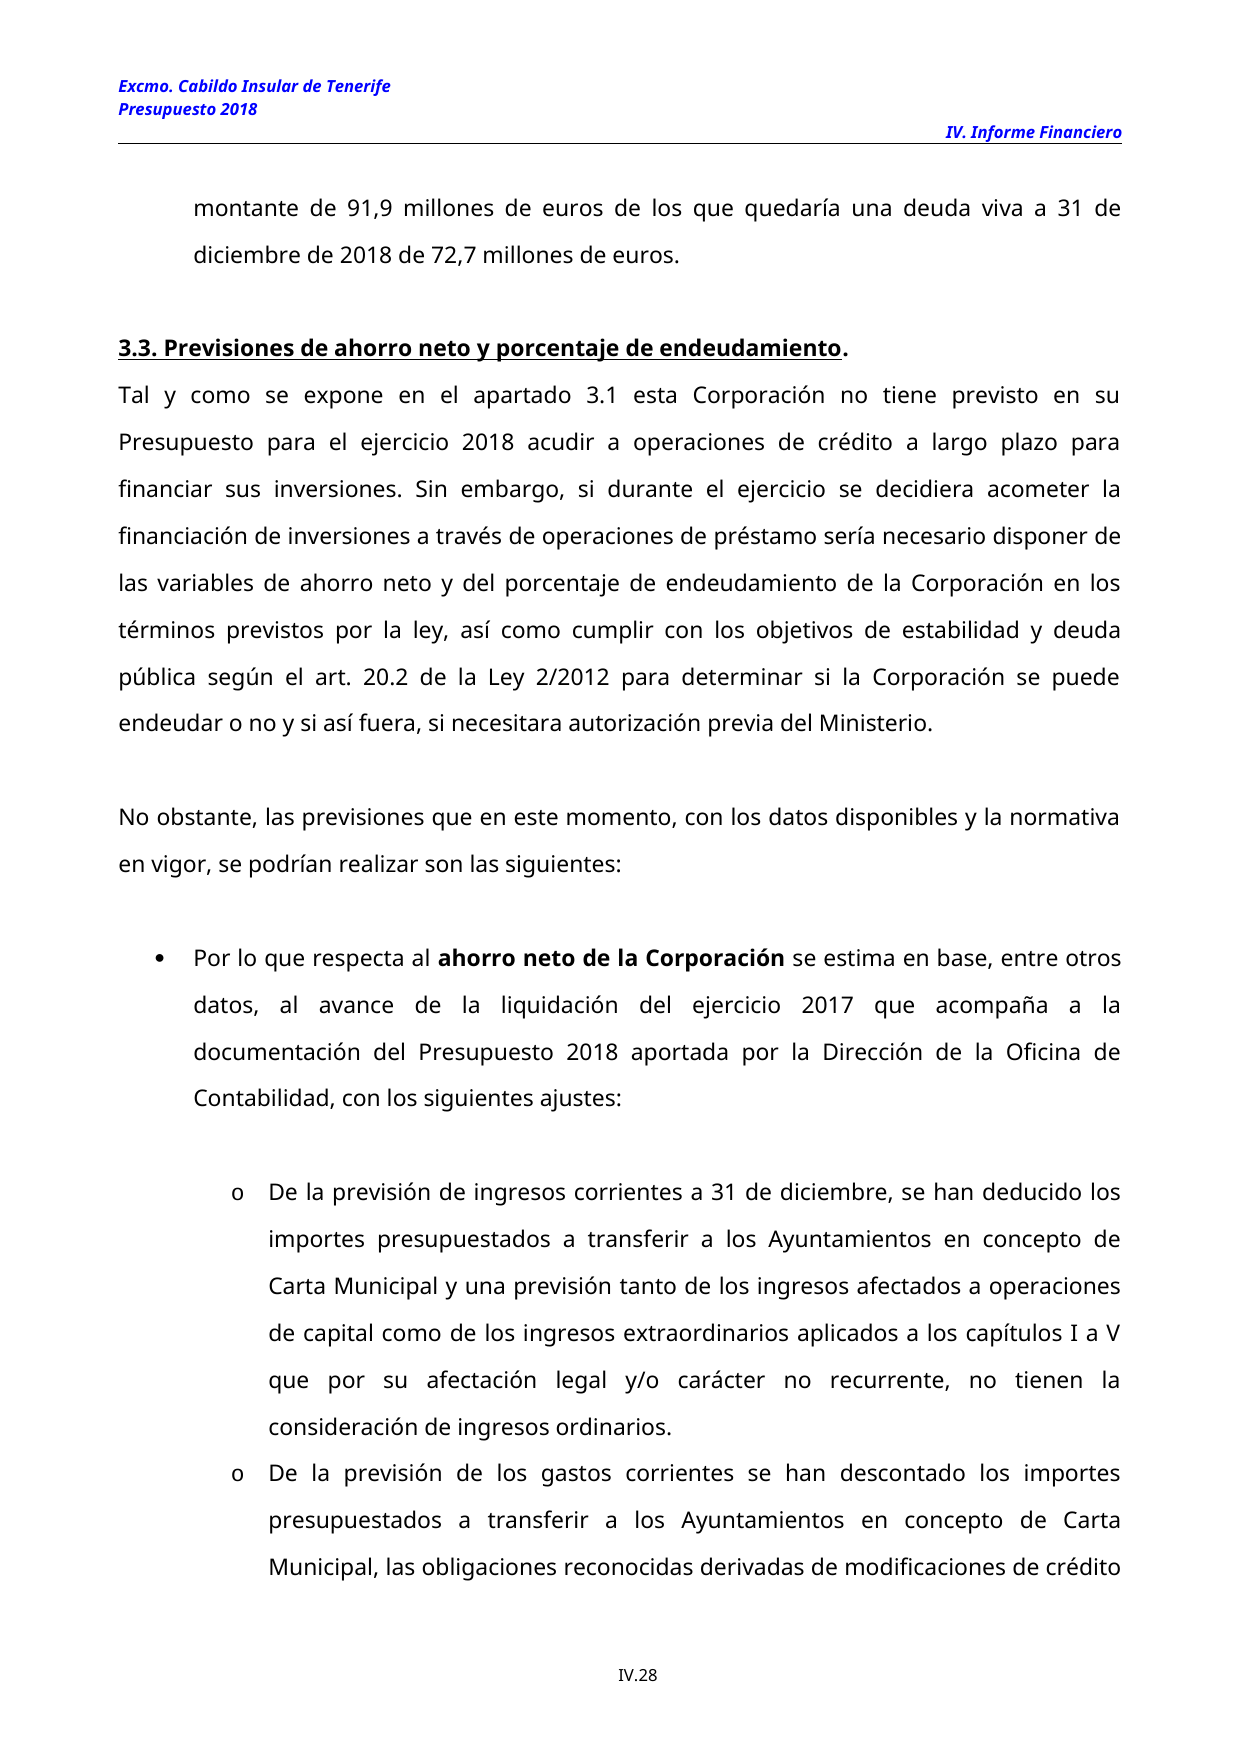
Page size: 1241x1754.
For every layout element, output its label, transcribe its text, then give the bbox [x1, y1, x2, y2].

text No obstante, las previsiones que en este momento, con los datos disponibles y la normativa en vigor, se podrían realizar son las siguientes: [118, 801, 1122, 879]
list Por lo que respecta al ahorro neto de la Corporación se estima en base, entre otros datos, al avance de la liquidación del ejercicio 2017 que acompaña a la documentación del Presupuesto 2018 aportada por la Dirección de la Oficina de Contabilidad, con los siguientes ajustes: [156, 942, 1122, 1113]
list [231, 1457, 1122, 1582]
list De la previsión de ingresos corrientes a 31 de diciembre, se han deducido los importes presupuestados a transferir a los Ayuntamientos en concepto de Carta Municipal y una previsión tanto de los ingresos afectados a operaciones de capital como de los ingresos extraordinarios aplicados a los capítulos I a V que por su afectación legal y/o carácter no recurrente, no tienen la consideración de ingresos ordinarios. [231, 1176, 1122, 1442]
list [156, 192, 1122, 270]
text 3.3. Previsiones de ahorro neto y porcentaje de endeudamiento. [118, 332, 1122, 363]
text Tal y como se expone en el apartado 3.1 esta Corporación no tiene previsto en su Presupuesto para el ejercicio 2018 acudir a operaciones de crédito a largo plazo para financiar sus inversiones. Sin embargo, si durante el ejercicio se decidiera acometer la financiación de inversiones a través de operaciones de préstamo sería necesario disponer de las variables de ahorro neto y del porcentaje de endeudamiento de la Corporación en los términos previstos por la ley, así como cumplir con los objetivos de estabilidad y deuda pública según el art. 20.2 de la Ley 2/2012 para determinar si la Corporación se puede endeudar o no y si así fuera, si necesitara autorización previa del Ministerio. [118, 379, 1122, 738]
